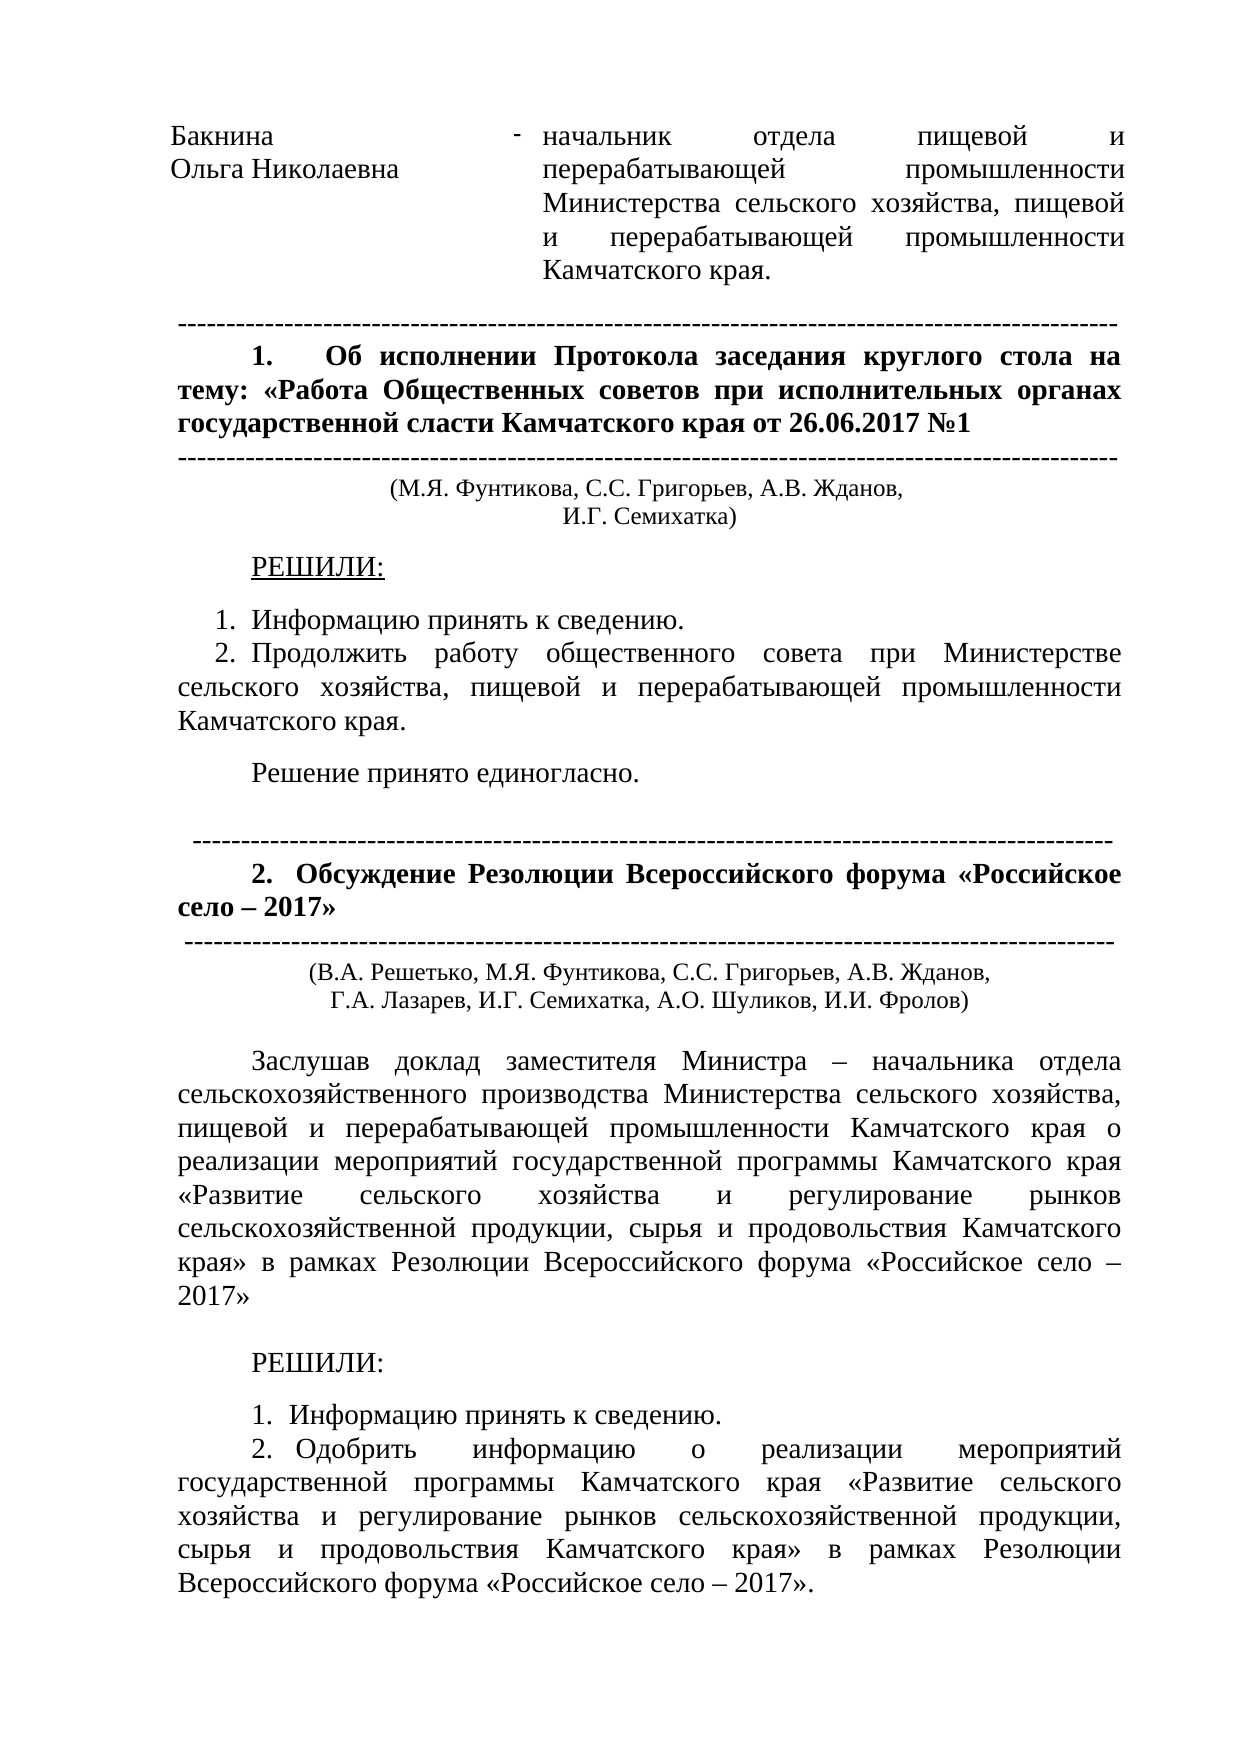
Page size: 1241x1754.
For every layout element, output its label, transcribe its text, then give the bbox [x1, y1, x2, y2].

list Одобрить информацию о реализации мероприятий государственной программы Камчатского края «Развитие сельского хозяйства и регулирование рынков сельскохозяйственной продукции, сырья и продовольствия Камчатского края» в рамках Резолюции Всероссийского форума «Российское село – 2017». [177, 1431, 1122, 1599]
list Решение принято единогласно. [177, 755, 1122, 789]
text ----------------------------------------------------------------------------------------------- [177, 822, 1122, 856]
text (М.Я. Фунтикова, С.С. Григорьев, А.В. Жданов, И.Г. Семихатка) [177, 473, 1122, 530]
list Информацию принять к сведению. [251, 1397, 1122, 1431]
list Обсуждение Резолюции Всероссийского форума «Российское село – 2017» [177, 856, 1122, 923]
table_cell - [502, 118, 531, 286]
list Заслушав доклад заместителя Министра – начальника отдела сельскохозяйственного производства Министерства сельского хозяйства, пищевой и перерабатывающей промышленности Камчатского края о реализации мероприятий государственной программы Камчатского края «Развитие сельского хозяйства и регулирование рынков сельскохозяйственной продукции, сырья и продовольствия Камчатского края» в рамках Резолюции Всероссийского форума «Российское село – 2017» [177, 1043, 1122, 1311]
text ------------------------------------------------------------------------------------------------- [177, 305, 1122, 338]
list РЕШИЛИ: [177, 1345, 1122, 1378]
list Об исполнении Протокола заседания круглого стола на тему: «Работа Общественных советов при исполнительных органах государственной сласти Камчатского края от 26.06.2017 №1 [177, 338, 1122, 439]
text (В.А. Решетько, М.Я. Фунтикова, С.С. Григорьев, А.В. Жданов, Г.А. Лазарев, И.Г. Семихатка, А.О. Шуликов, И.И. Фролов) [177, 957, 1122, 1014]
list ------------------------------------------------------------------------------------------------ [177, 923, 1122, 957]
list Информацию принять к сведению. [177, 602, 1122, 636]
table_cell Бакнина Ольга Николаевна [159, 118, 502, 286]
list ------------------------------------------------------------------------------------------------- [177, 439, 1122, 473]
table_cell начальник отдела пищевой и перерабатывающей промышленности Министерства сельского хозяйства, пищевой и перерабатывающей промышленности Камчатского края. [531, 118, 1136, 286]
list Продолжить работу общественного совета при Министерстве сельского хозяйства, пищевой и перерабатывающей промышленности Камчатского края. [177, 636, 1122, 736]
list РЕШИЛИ: [177, 549, 1122, 583]
